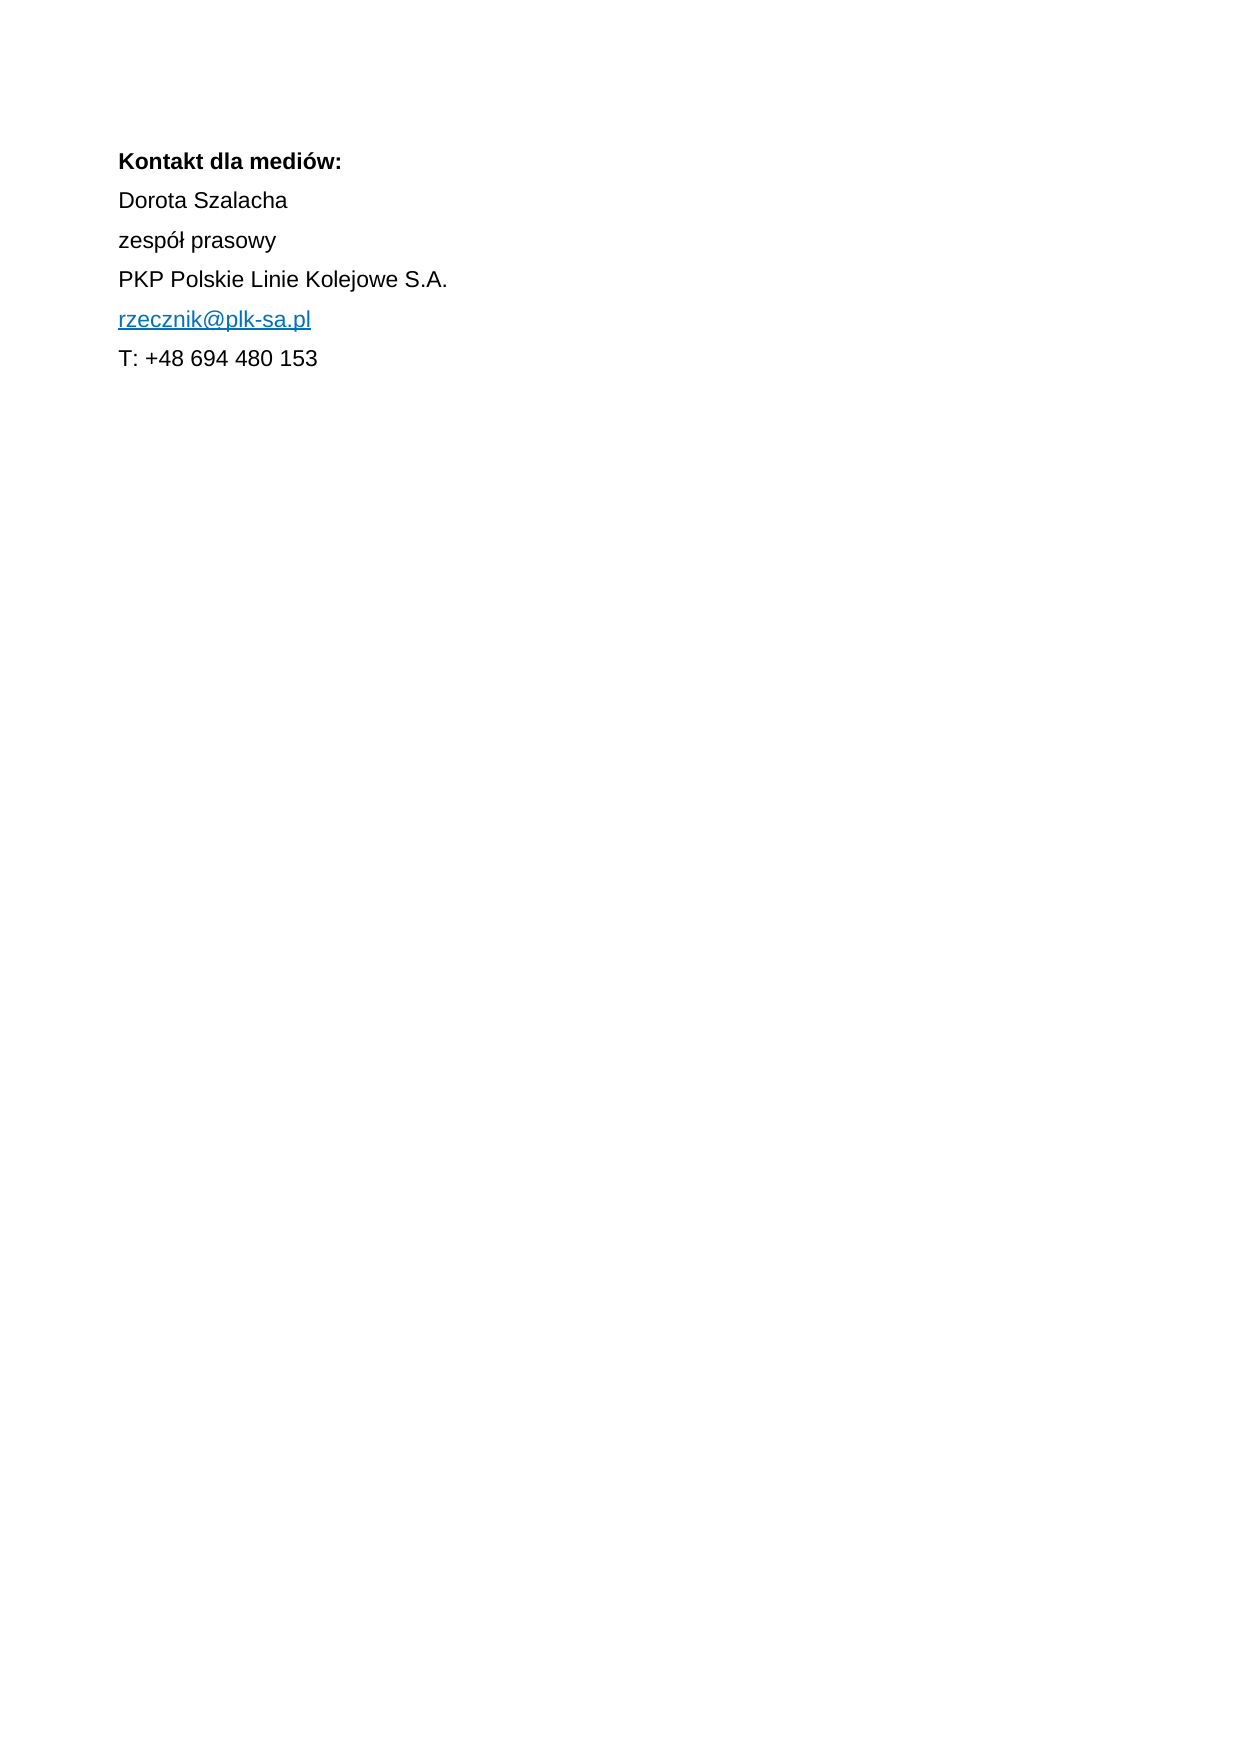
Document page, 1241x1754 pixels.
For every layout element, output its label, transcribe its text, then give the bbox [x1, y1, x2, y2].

text Dorota Szalacha zespół prasowy PKP Polskie Linie Kolejowe S.A. rzecznik@plk-sa.pl T: +48 694 480 153 [118, 187, 1122, 371]
text Kontakt dla mediów: [118, 148, 1122, 174]
